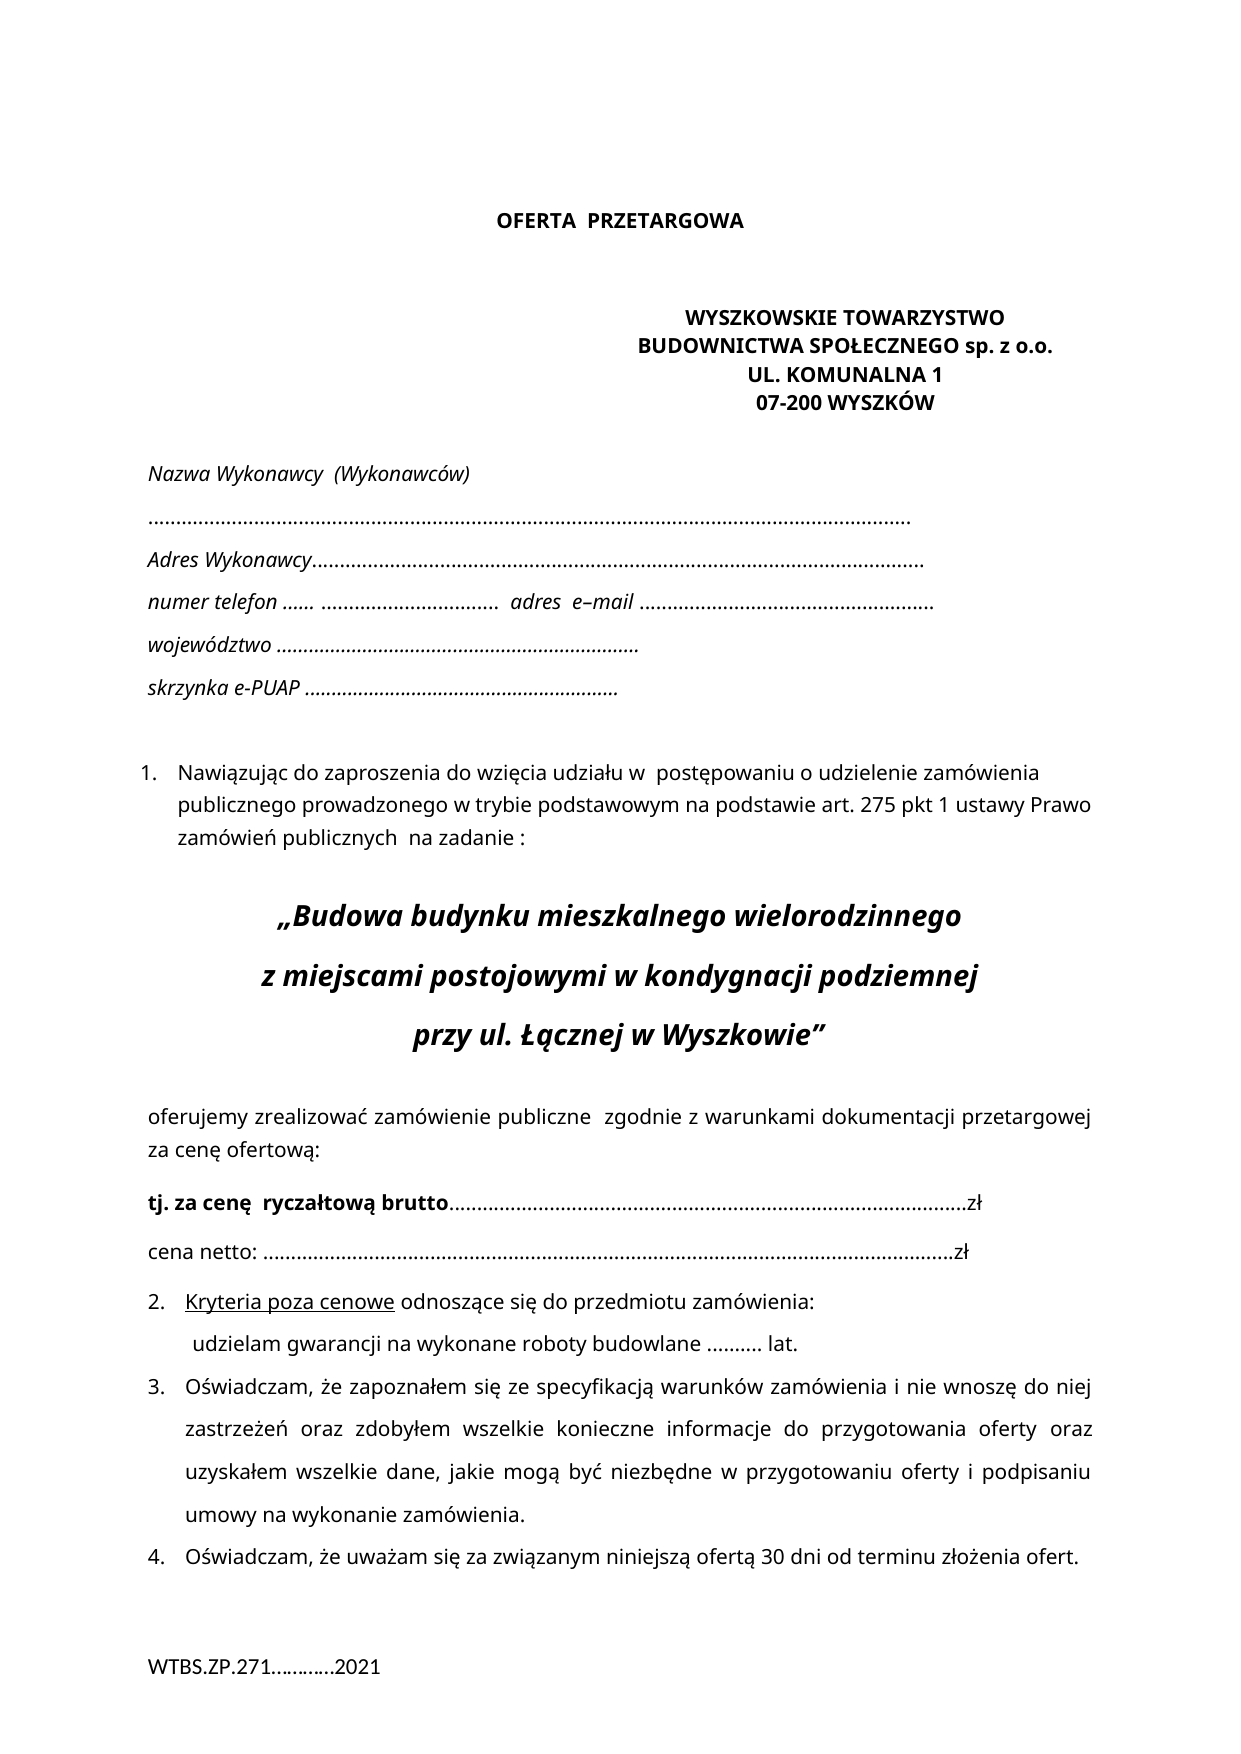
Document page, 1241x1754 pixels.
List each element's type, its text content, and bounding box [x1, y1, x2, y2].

text z miejscami postojowymi w kondygnacji podziemnej [148, 955, 1093, 994]
text Adres Wykonawcy.............................................................................................................. [148, 545, 1093, 573]
text 07-200 WYSZKÓW [148, 388, 1093, 417]
text WYSZKOWSKIE TOWARZYSTWO [148, 303, 1093, 332]
text UL. KOMUNALNA 1 [148, 360, 1093, 388]
list Oświadczam, że zapoznałem się ze specyfikacją warunków zamówienia i nie wnoszę do niej zastrzeżeń oraz zdobyłem wszelkie konieczne informacje do przygotowania oferty oraz uzyskałem wszelkie dane, jakie mogą być niezbędne w przygotowaniu oferty i podpisaniu umowy na wykonanie zamówienia. [148, 1372, 1093, 1528]
text Nazwa Wykonawcy (Wykonawców) ......................................................................................................................................... [148, 459, 1093, 531]
text tj. za cenę ryczałtową brutto........................................…..................................................zł [148, 1188, 1093, 1217]
text cena netto: ............................................................................................................................zł [148, 1237, 1093, 1266]
list Nawiązując do zaproszenia do wzięcia udziału w postępowaniu o udzielenie zamówienia publicznego prowadzonego w trybie podstawowym na podstawie art. 275 pkt 1 ustawy Prawo zamówień publicznych na zadanie : [140, 758, 1093, 851]
text oferujemy zrealizować zamówienie publiczne zgodnie z warunkami dokumentacji przetargowej za cenę ofertową: [148, 1102, 1093, 1163]
list Kryteria poza cenowe odnoszące się do przedmiotu zamówienia: [148, 1287, 1093, 1315]
text przy ul. Łącznej w Wyszkowie” [148, 1014, 1093, 1054]
text „Budowa budynku mieszkalnego wielorodzinnego [148, 895, 1093, 935]
list udzielam gwarancji na wykonane roboty budowlane .......... lat. [192, 1329, 1093, 1358]
text BUDOWNICTWA SPOŁECZNEGO sp. z o.o. [148, 332, 1093, 360]
list Oświadczam, że uważam się za związanym niniejszą ofertą 30 dni od terminu złożenia ofert. [148, 1542, 1093, 1571]
text województwo ………………………………………………………….. [148, 630, 1093, 658]
text OFERTA PRZETARGOWA [148, 206, 1093, 234]
text skrzynka e-PUAP ........................................................... [148, 673, 1093, 701]
text numer telefon …… ................................ adres e–mail ..................................................... [148, 587, 1093, 616]
